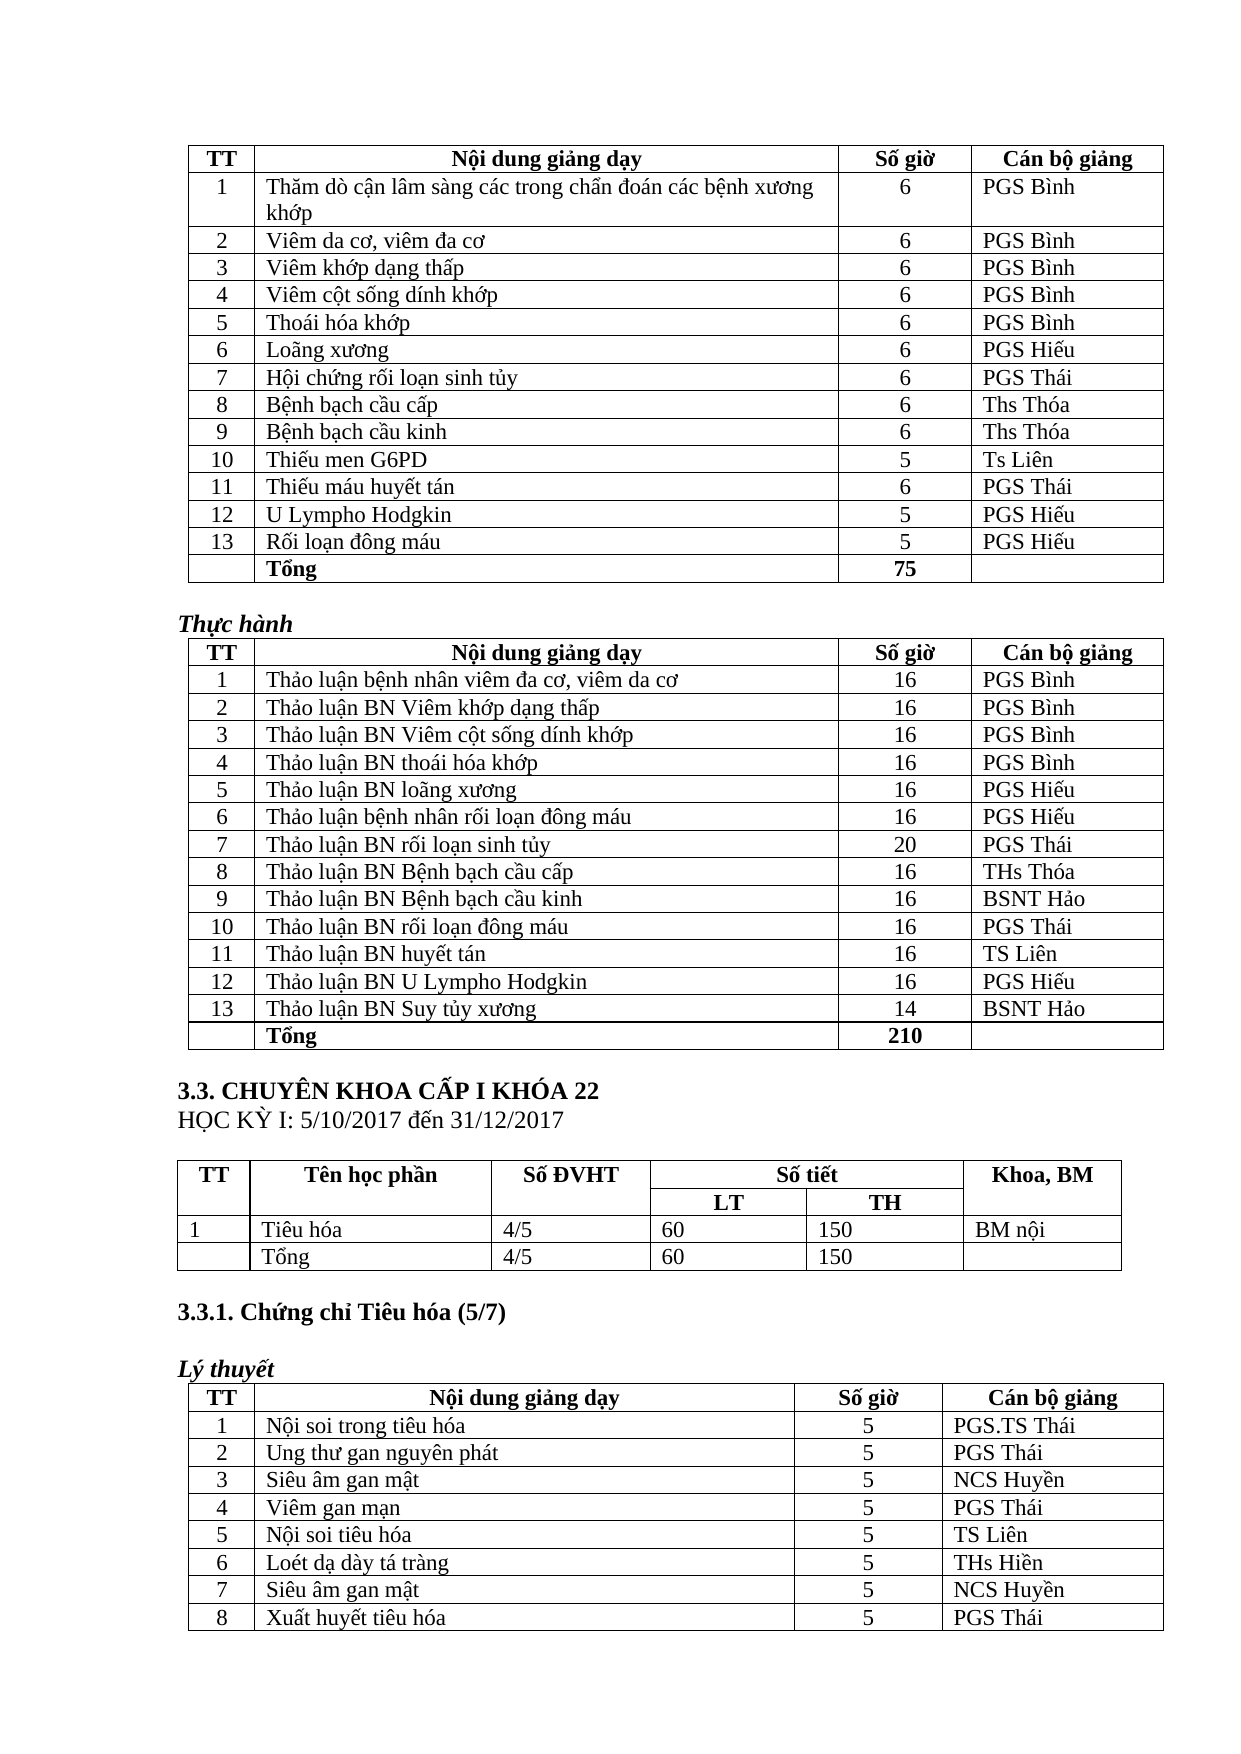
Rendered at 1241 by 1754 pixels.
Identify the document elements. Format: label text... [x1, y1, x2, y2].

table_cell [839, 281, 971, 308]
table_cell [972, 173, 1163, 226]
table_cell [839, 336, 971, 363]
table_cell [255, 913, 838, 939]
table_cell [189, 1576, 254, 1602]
text Thực hành [177, 609, 1122, 638]
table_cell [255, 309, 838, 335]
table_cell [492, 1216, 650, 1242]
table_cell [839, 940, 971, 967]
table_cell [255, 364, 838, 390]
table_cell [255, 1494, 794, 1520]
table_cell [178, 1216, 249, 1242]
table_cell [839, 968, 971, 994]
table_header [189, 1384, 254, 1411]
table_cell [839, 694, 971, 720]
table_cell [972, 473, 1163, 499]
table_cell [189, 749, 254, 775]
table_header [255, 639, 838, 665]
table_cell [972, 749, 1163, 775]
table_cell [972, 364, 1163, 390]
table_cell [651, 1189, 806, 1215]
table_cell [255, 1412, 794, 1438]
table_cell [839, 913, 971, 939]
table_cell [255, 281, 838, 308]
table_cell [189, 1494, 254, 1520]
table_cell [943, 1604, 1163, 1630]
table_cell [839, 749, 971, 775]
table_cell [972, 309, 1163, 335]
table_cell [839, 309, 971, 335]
text 3.3.1. Chứng chỉ Tiêu hóa (5/7) [177, 1297, 1122, 1326]
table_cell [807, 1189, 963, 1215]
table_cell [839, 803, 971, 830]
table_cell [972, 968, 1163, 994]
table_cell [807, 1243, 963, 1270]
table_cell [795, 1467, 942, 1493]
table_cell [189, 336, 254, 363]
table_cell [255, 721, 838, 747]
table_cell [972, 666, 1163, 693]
text 3.3. CHUYÊN KHOA CẤP I KHÓA 22 [177, 1076, 1122, 1105]
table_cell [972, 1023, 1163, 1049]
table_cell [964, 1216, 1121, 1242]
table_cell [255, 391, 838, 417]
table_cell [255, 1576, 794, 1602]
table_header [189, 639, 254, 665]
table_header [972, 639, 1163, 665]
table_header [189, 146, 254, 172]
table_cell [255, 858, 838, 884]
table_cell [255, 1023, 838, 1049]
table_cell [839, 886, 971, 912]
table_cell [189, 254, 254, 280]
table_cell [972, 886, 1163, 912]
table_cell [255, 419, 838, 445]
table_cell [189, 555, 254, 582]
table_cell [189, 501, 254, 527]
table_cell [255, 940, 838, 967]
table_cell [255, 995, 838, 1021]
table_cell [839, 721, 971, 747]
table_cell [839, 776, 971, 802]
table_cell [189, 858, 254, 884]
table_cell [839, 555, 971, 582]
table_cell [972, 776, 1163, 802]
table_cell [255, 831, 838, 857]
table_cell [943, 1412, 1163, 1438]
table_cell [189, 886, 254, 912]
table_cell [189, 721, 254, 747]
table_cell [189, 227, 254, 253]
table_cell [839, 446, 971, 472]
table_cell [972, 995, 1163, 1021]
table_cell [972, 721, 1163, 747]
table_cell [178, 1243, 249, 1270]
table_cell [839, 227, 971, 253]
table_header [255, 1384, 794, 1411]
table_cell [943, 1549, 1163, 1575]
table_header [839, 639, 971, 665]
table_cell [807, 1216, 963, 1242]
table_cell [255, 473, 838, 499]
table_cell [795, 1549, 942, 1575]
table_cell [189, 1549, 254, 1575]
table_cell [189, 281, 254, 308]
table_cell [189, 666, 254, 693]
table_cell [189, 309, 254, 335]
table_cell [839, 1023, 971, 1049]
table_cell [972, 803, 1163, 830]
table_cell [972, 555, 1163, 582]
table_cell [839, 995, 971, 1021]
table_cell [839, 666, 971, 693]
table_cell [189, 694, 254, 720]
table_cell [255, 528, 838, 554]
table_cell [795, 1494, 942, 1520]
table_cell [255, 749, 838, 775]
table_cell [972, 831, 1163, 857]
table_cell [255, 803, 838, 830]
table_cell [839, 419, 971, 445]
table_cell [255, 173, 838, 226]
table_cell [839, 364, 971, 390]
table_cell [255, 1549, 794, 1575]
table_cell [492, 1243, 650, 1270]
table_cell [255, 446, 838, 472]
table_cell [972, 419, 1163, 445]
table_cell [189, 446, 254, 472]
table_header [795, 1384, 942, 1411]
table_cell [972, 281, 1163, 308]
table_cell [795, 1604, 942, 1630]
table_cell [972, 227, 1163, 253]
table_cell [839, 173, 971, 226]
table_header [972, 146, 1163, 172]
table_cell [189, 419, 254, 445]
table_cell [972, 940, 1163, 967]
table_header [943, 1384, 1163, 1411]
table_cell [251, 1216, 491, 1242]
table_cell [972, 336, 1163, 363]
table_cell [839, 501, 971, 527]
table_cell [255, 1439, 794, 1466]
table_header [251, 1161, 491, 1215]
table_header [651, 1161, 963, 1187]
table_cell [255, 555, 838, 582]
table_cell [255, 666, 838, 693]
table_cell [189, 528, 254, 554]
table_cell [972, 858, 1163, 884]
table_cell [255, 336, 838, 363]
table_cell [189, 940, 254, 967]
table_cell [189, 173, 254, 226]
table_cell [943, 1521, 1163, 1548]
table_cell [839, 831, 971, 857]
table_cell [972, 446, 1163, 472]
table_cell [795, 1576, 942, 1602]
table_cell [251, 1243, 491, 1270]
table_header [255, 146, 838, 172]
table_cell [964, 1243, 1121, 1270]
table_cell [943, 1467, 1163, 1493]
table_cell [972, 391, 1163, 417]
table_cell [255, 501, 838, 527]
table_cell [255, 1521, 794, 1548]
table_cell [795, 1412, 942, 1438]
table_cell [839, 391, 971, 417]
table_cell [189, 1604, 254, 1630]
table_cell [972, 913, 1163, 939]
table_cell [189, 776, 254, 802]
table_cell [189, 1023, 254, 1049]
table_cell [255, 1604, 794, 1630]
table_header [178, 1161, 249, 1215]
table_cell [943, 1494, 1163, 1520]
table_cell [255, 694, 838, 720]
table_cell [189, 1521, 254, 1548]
text Lý thuyết [177, 1354, 1122, 1383]
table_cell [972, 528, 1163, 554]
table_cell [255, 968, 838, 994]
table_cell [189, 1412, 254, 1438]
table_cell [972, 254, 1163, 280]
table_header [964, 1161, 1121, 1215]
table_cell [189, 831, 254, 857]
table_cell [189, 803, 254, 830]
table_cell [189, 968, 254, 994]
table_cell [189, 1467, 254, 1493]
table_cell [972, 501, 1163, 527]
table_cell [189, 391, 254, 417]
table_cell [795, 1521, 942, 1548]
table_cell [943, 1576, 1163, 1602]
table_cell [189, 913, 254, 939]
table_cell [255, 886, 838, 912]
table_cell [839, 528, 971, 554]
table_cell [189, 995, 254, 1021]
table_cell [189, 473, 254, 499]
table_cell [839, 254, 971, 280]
text HỌC KỲ I: 5/10/2017 đến 31/12/2017 [177, 1105, 1122, 1134]
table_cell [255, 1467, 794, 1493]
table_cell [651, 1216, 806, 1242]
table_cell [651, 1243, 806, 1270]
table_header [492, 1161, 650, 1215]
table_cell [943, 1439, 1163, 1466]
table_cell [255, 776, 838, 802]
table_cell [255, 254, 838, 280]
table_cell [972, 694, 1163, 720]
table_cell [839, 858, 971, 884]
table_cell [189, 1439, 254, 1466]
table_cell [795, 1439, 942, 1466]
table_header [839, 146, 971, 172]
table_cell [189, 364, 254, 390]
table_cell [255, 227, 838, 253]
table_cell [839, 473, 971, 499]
